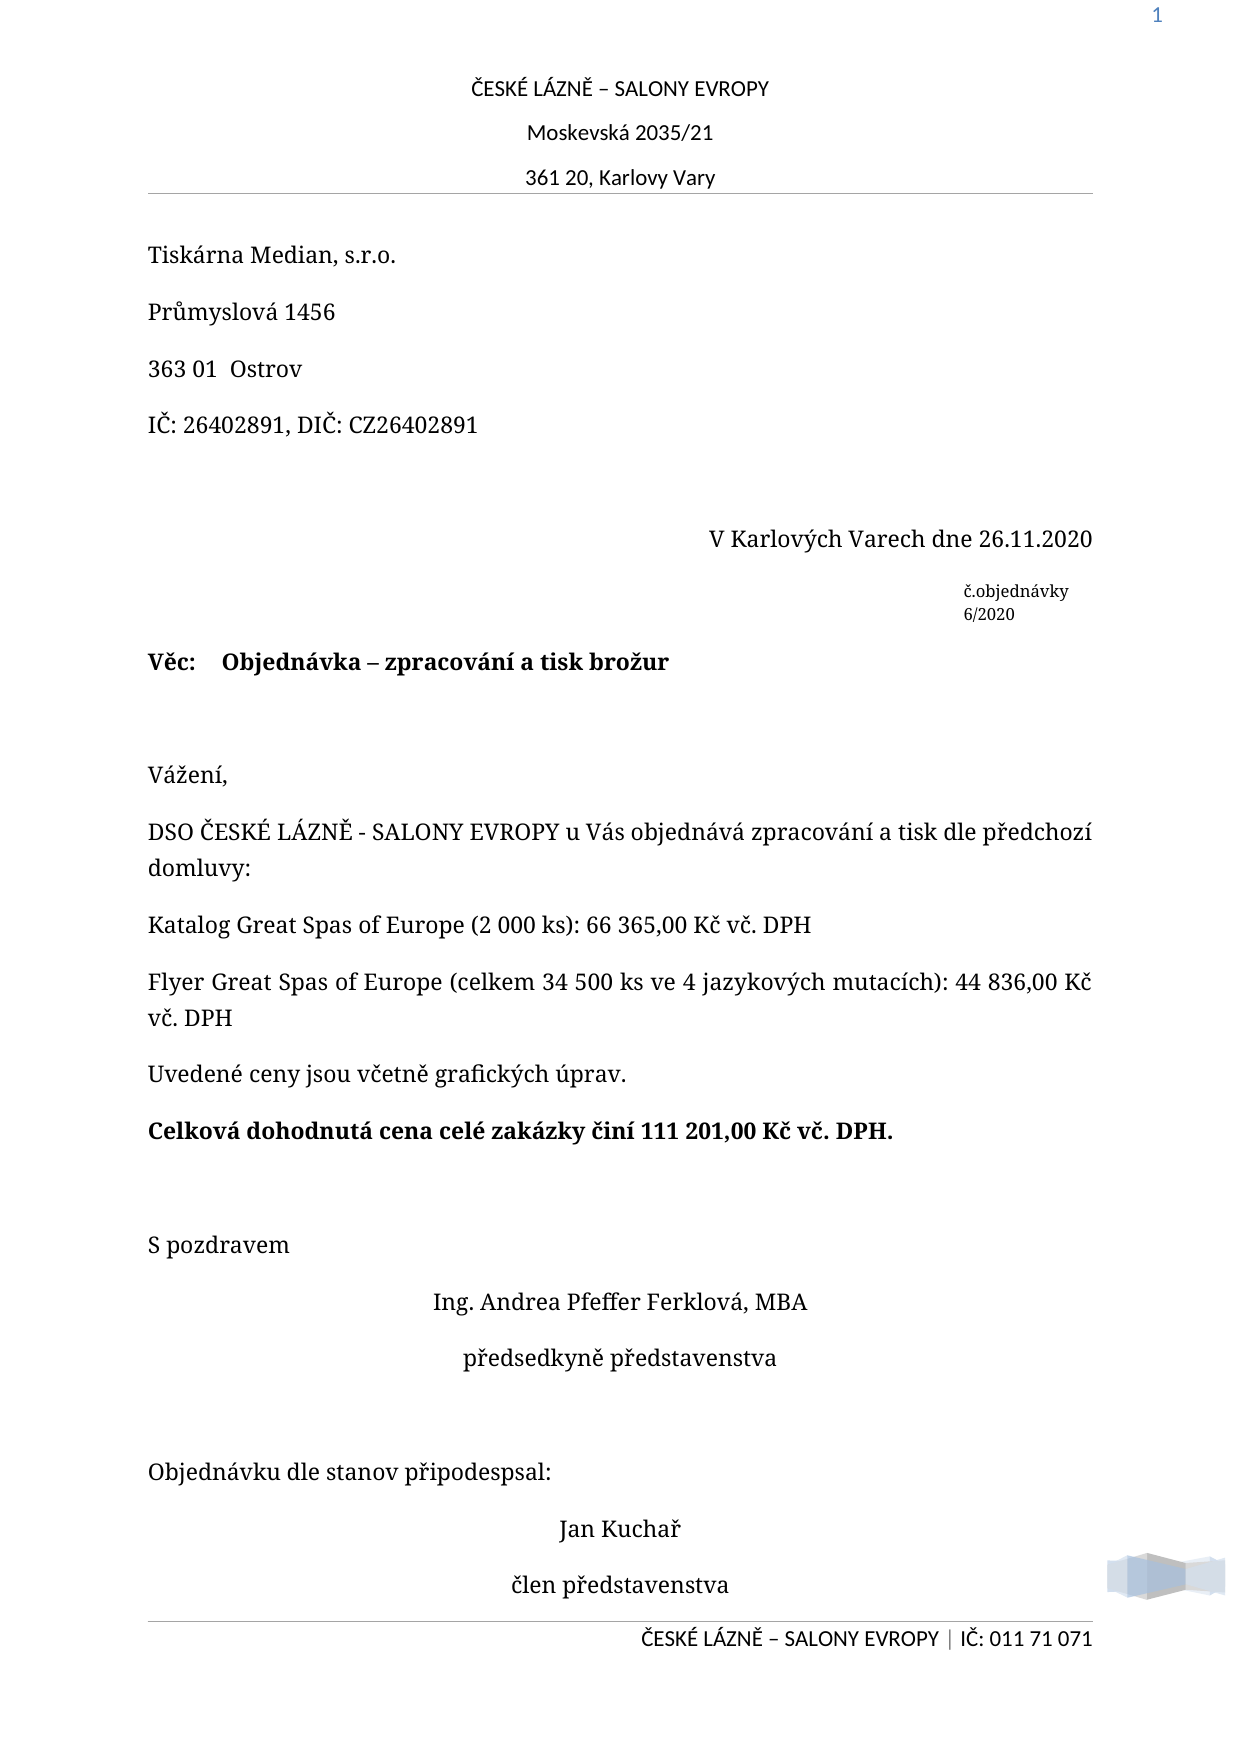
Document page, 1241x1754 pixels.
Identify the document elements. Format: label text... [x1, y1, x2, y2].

text IČ: 26402891, DIČ: CZ26402891 [148, 409, 1093, 441]
text Ing. Andrea Pfeffer Ferklová, MBA [148, 1285, 1093, 1317]
text č.objednávky 6/2020 [148, 579, 1093, 625]
text Věc: Objednávka – zpracování a tisk brožur [148, 646, 1093, 677]
text Jan Kuchař [148, 1512, 1093, 1544]
text člen představenstva [148, 1569, 1093, 1601]
text Tiskárna Median, s.r.o. [148, 239, 1093, 270]
text Vážení, [148, 759, 1093, 791]
text S pozdravem [148, 1229, 1093, 1260]
text Katalog Great Spas of Europe (2 000 ks): 66 365,00 Kč vč. DPH [148, 909, 1093, 940]
text Průmyslová 1456 [148, 296, 1093, 327]
text DSO ČESKÉ LÁZNĚ - SALONY EVROPY u Vás objednává zpracování a tisk dle předchozí domluvy: [148, 816, 1093, 883]
text Uvedené ceny jsou včetně grafických úprav. [148, 1058, 1093, 1089]
text V Karlových Varech dne 26.11.2020 [148, 523, 1093, 554]
text 363 01 Ostrov [148, 352, 1093, 384]
text Celková dohodnutá cena celé zakázky činí 111 201,00 Kč vč. DPH. [148, 1115, 1093, 1146]
text předsedkyně představenstva [148, 1342, 1093, 1373]
text Flyer Great Spas of Europe (celkem 34 500 ks ve 4 jazykových mutacích): 44 836,00 Kč vč. DPH [148, 966, 1093, 1033]
text Objednávku dle stanov připodespsal: [148, 1456, 1093, 1487]
